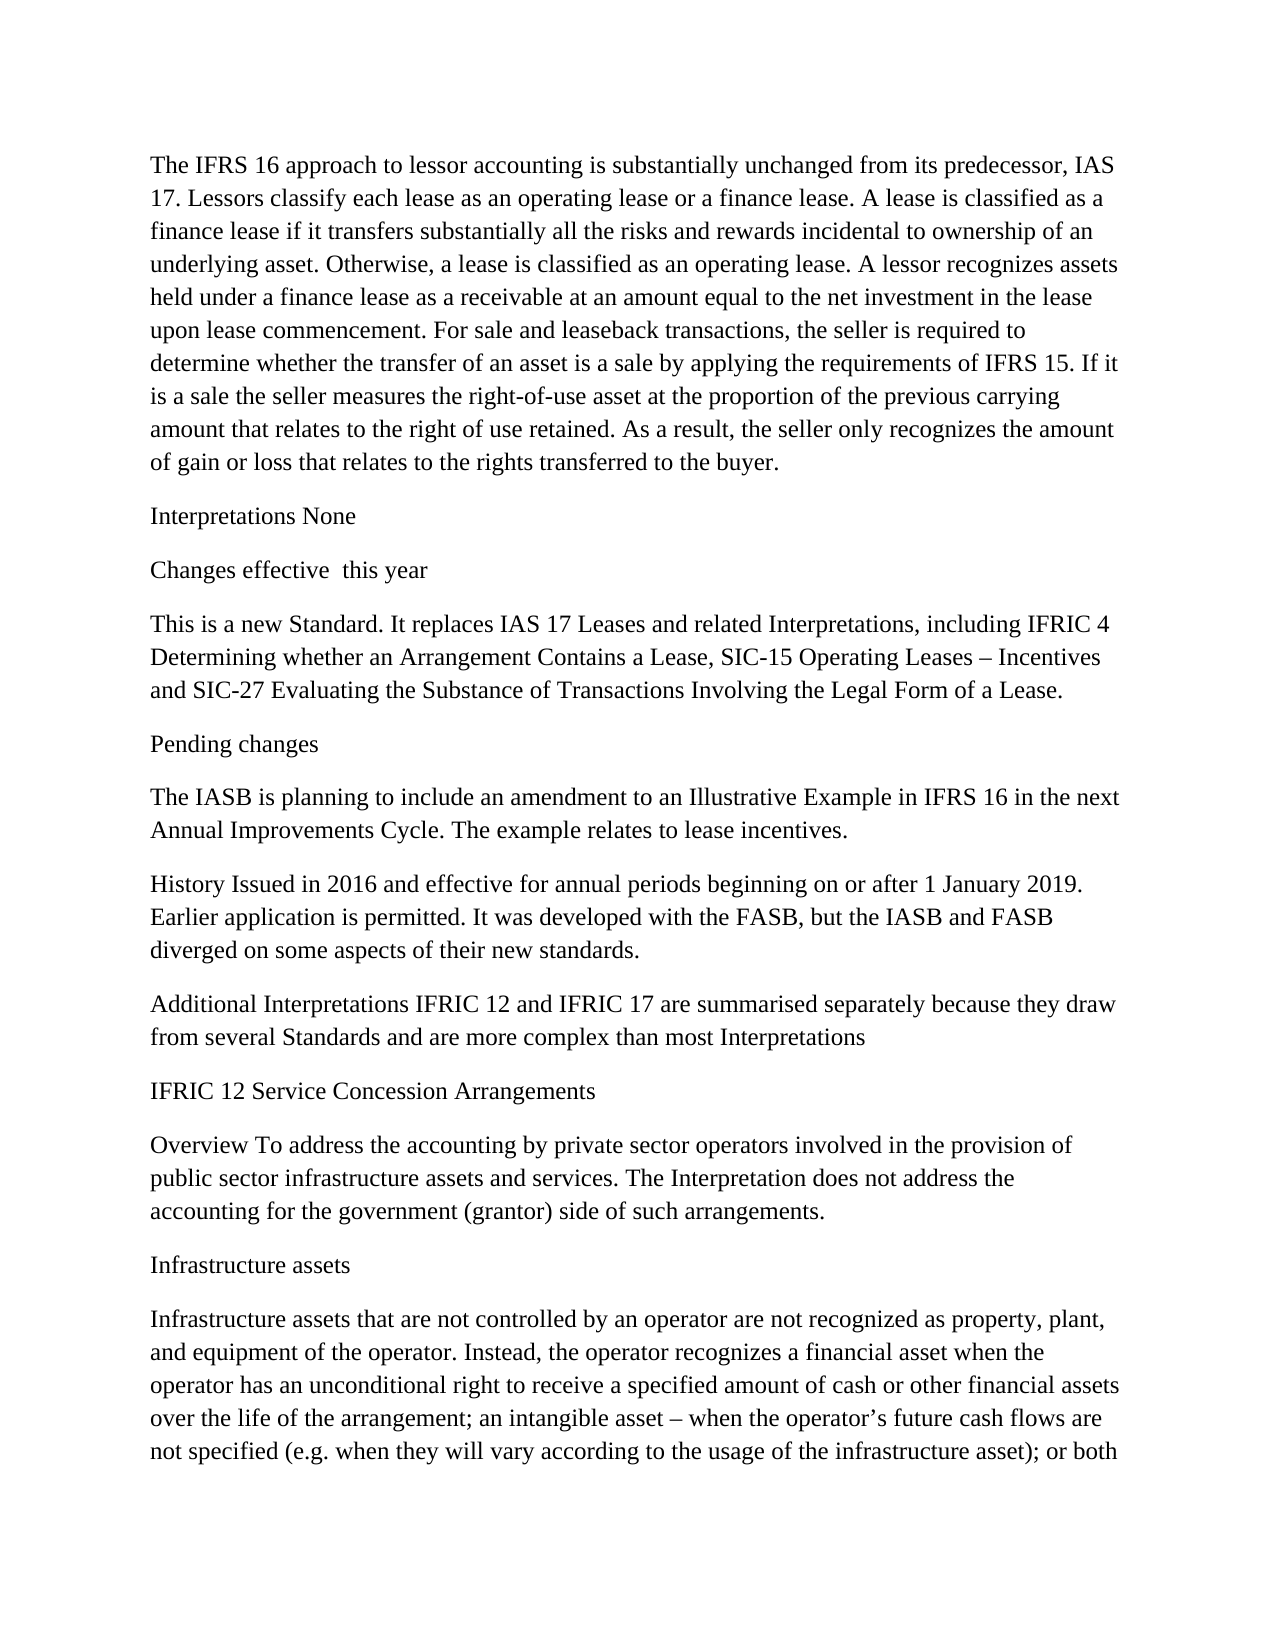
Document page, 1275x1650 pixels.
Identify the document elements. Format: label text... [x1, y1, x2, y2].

text This is a new Standard. It replaces IAS 17 Leases and related Interpretations, including IFRIC 4 Determining whether an Arrangement Contains a Lease, SIC-15 Operating Leases – Incentives and SIC-27 Evaluating the Substance of Transactions Involving the Legal Form of a Lease. [150, 609, 1125, 703]
text Changes effective this year [150, 555, 1125, 584]
text The IASB is planning to include an amendment to an Illustrative Example in IFRS 16 in the next Annual Improvements Cycle. The example relates to lease incentives. [150, 782, 1125, 844]
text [150, 1304, 1125, 1464]
text Overview To address the accounting by private sector operators involved in the provision of public sector infrastructure assets and services. The Interpretation does not address the accounting for the government (grantor) side of such arrangements. [150, 1130, 1125, 1225]
text Interpretations None [150, 501, 1125, 530]
text Additional Interpretations IFRIC 12 and IFRIC 17 are summarised separately because they draw from several Standards and are more complex than most Interpretations [150, 989, 1125, 1051]
text Pending changes [150, 729, 1125, 757]
text History Issued in 2016 and effective for annual periods beginning on or after 1 January 2019. Earlier application is permitted. It was developed with the FASB, but the IASB and FASB diverged on some aspects of their new standards. [150, 869, 1125, 964]
text Infrastructure assets [150, 1250, 1125, 1279]
text IFRIC 12 Service Concession Arrangements [150, 1076, 1125, 1105]
text The IFRS 16 approach to lessor accounting is substantially unchanged from its predecessor, IAS 17. Lessors classify each lease as an operating lease or a finance lease. A lease is classified as a finance lease if it transfers substantially all the risks and rewards incidental to ownership of an underlying asset. Otherwise, a lease is classified as an operating lease. A lessor recognizes assets held under a finance lease as a receivable at an amount equal to the net investment in the lease upon lease commencement. For sale and leaseback transactions, the seller is required to determine whether the transfer of an asset is a sale by applying the requirements of IFRS 15. If it is a sale the seller measures the right-of-use asset at the proportion of the previous carrying amount that relates to the right of use retained. As a result, the seller only recognizes the amount of gain or loss that relates to the rights transferred to the buyer. [150, 150, 1125, 476]
